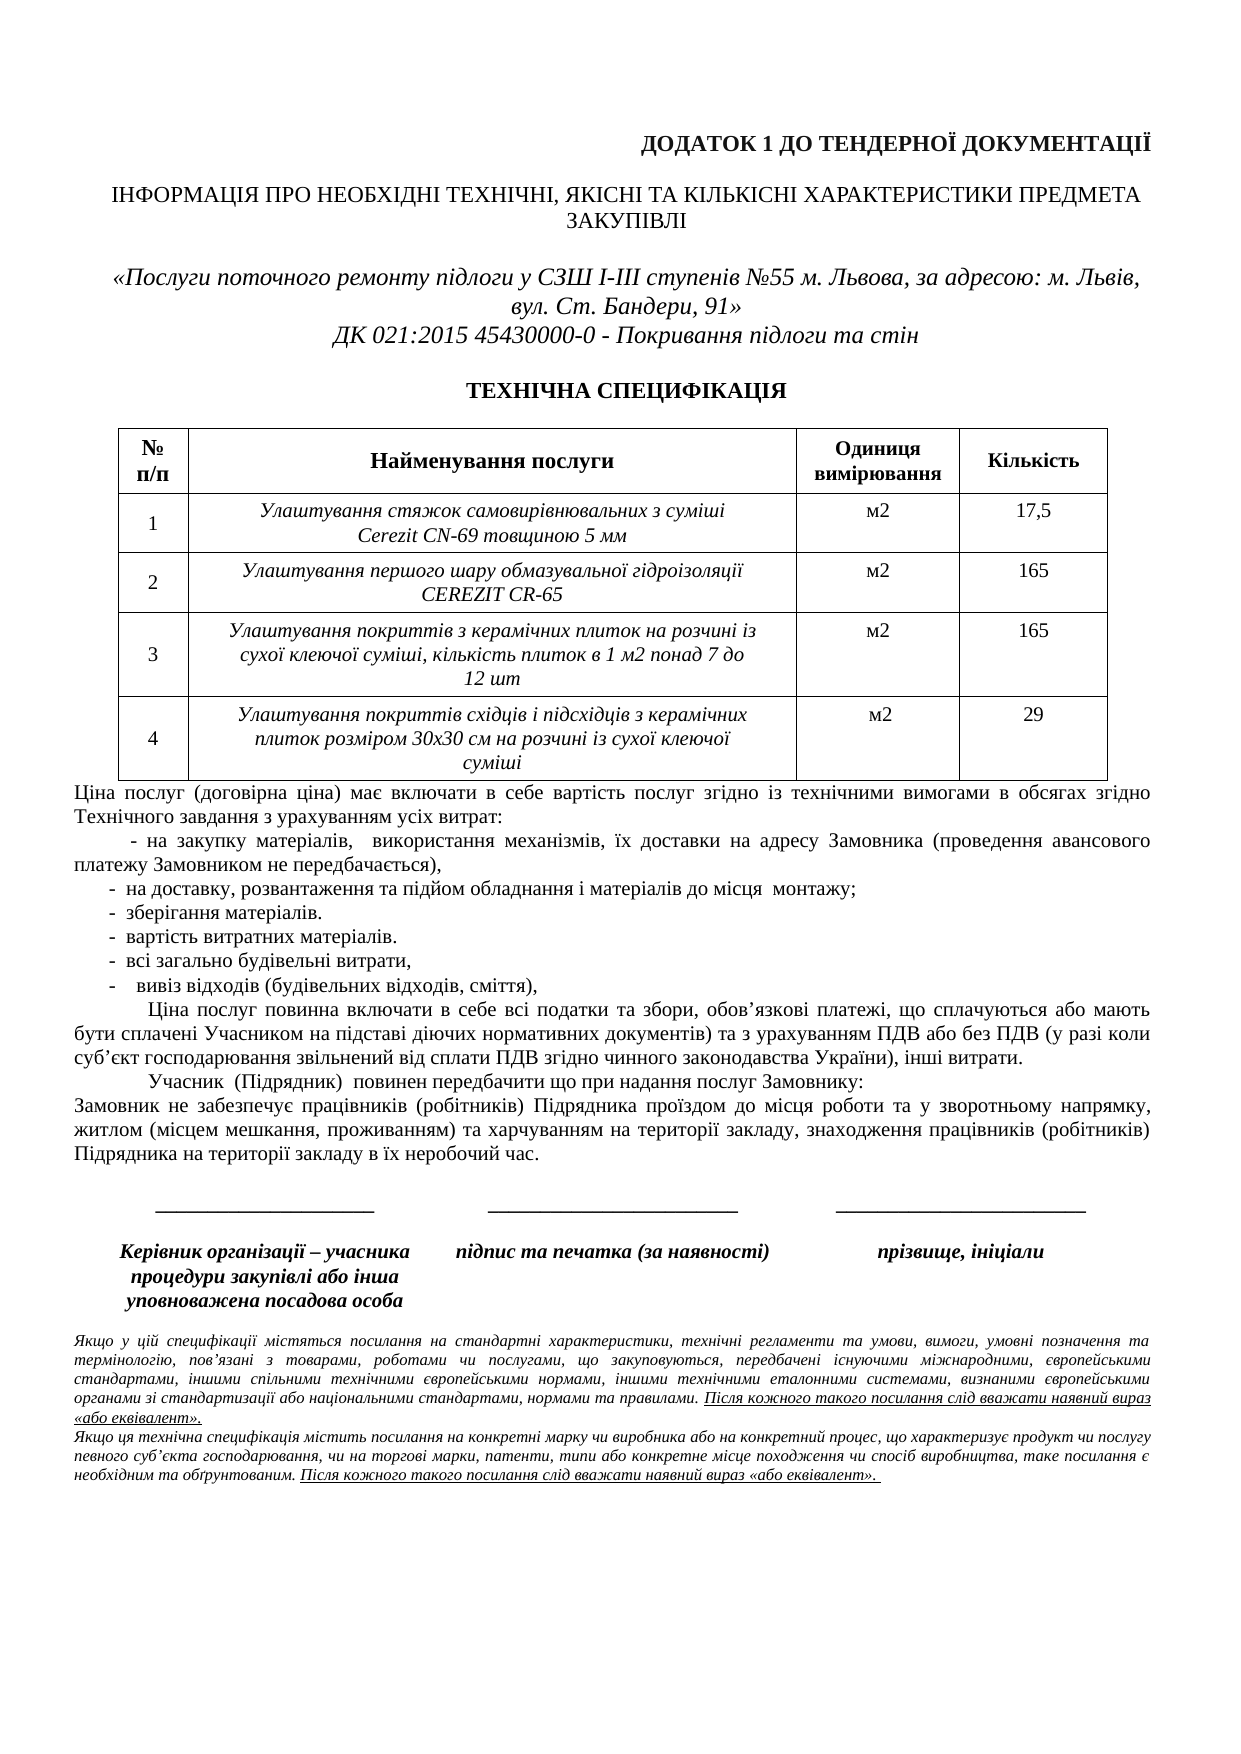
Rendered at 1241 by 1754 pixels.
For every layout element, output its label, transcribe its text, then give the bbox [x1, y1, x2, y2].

text Ціна послуг повинна включати в себе всі податки та збори, обов’язкові платежі, що сплачуються або мають бути сплачені Учасником на підставі діючих нормативних документів) та з урахуванням ПДВ або без ПДВ (у разі коли суб’єкт господарювання звільнений від сплати ПДВ згідно чинного законодавства України), інші витрати. [74, 997, 1152, 1069]
text - вартість витратних матеріалів. [15, 924, 1152, 948]
text Замовник не забезпечує працівників (робітників) Підрядника проїздом до місця роботи та у зворотньому напрямку, житлом (місцем мешкання, проживанням) та харчуванням на території закладу, знаходження працівників (робітників) Підрядника на території закладу в їх неробочий час. [74, 1093, 1152, 1165]
table_header ________________________ [787, 1191, 1135, 1239]
table_header ________________________ [439, 1191, 787, 1239]
text - на доставку, розвантаження та підйом обладнання і матеріалів до місця монтажу; [15, 876, 1152, 900]
text - на закупку матеріалів, використання механізмів, їх доставки на адресу Замовника (проведення авансового платежу Замовником не передбачається), [74, 828, 1152, 876]
table_header Кількість [960, 429, 1107, 492]
table_cell 29 [960, 697, 1107, 780]
text ТЕХНІЧНА СПЕЦИФІКАЦІЯ [103, 377, 1149, 404]
table_cell 17,5 [960, 494, 1107, 552]
table_cell Улаштування стяжок самовирівнювальних з суміші Cerezit CN-69 товщиною 5 мм [189, 494, 796, 552]
table_cell 165 [960, 613, 1107, 696]
text - вивіз відходів (будівельних відходів, сміття), [15, 972, 1152, 997]
table_header № п/п [119, 429, 188, 492]
table_cell Улаштування покриттів східців і підсхідців з керамічних плиток розміром 30х30 см на розчині із сухої клеючої суміші [189, 697, 796, 780]
table_cell м2 [797, 697, 959, 780]
table_cell прізвище, ініціали [787, 1240, 1135, 1312]
table_cell 4 [119, 697, 188, 780]
table_cell 1 [119, 494, 188, 552]
text Якщо у цій специфікації містяться посилання на стандартні характеристики, технічні регламенти та умови, вимоги, умовні позначення та термінологію, пов’язані з товарами, роботами чи послугами, що закуповуються, передбачені існуючими міжнародними, європейськими стандартами, іншими спільними технічними європейськими нормами, іншими технічними еталонними системами, визнаними європейськими органами зі стандартизації або національними стандартами, нормами та правилами. Після кожного такого посилання слід вважати наявний вираз «або еквівалент». [74, 1331, 1152, 1427]
table_header Найменування послуги [189, 429, 796, 492]
table_cell Керівник організації – учасника процедури закупівлі або інша уповноважена посадова особа [91, 1240, 439, 1312]
table_cell підпис та печатка (за наявності) [439, 1240, 787, 1312]
text ДК 021:2015 45430000-0 - Покривання підлоги та стін [103, 320, 1149, 349]
text - зберігання матеріалів. [15, 900, 1152, 924]
table_cell м2 [797, 613, 959, 696]
text Якщо ця технічна специфікація містить посилання на конкретні марку чи виробника або на конкретний процес, що характеризує продукт чи послугу певного суб’єкта господарювання, чи на торгові марки, патенти, типи або конкретне місце походження чи спосіб виробництва, таке посилання є необхідним та обґрунтованим. Після кожного такого посилання слід вважати наявний вираз «або еквівалент». [74, 1427, 1152, 1484]
text ДОДАТОК 1 ДО ТЕНДЕРНОЇ ДОКУМЕНТАЦІЇ [74, 130, 1152, 156]
table_header Одиниця вимірювання [797, 429, 959, 492]
text - всі загально будівельні витрати, [15, 948, 1152, 972]
table_cell Улаштування покриттів з керамічних плиток на розчині із сухої клеючої суміші, кількість плиток в 1 м2 понад 7 до 12 шт [189, 613, 796, 696]
table_cell м2 [797, 494, 959, 552]
text Ціна послуг (договірна ціна) має включати в себе вартість послуг згідно із технічними вимогами в обсягах згідно Технічного завдання з урахуванням усіх витрат: [74, 432, 1152, 828]
table_header _____________________ [91, 1191, 439, 1239]
table_cell 3 [119, 613, 188, 696]
text Учасник (Підрядник) повинен передбачити що при надання послуг Замовнику: [74, 1069, 1152, 1093]
table_cell 2 [119, 553, 188, 612]
table_cell Улаштування першого шару обмазувальної гідроізоляції CEREZIT CR-65 [189, 553, 796, 612]
table_cell 165 [960, 553, 1107, 612]
table_cell м2 [797, 553, 959, 612]
text ІНФОРМАЦІЯ ПРО НЕОБХІДНІ ТЕХНІЧНІ, ЯКІСНІ ТА КІЛЬКІСНІ ХАРАКТЕРИСТИКИ ПРЕДМЕТА ЗАКУПІВЛІ [103, 181, 1149, 234]
text «Послуги поточного ремонту підлоги у СЗШ І-ІІІ ступенів №55 м. Львова, за адресою: м. Львів, вул. Ст. Бандери, 91» [103, 262, 1149, 320]
